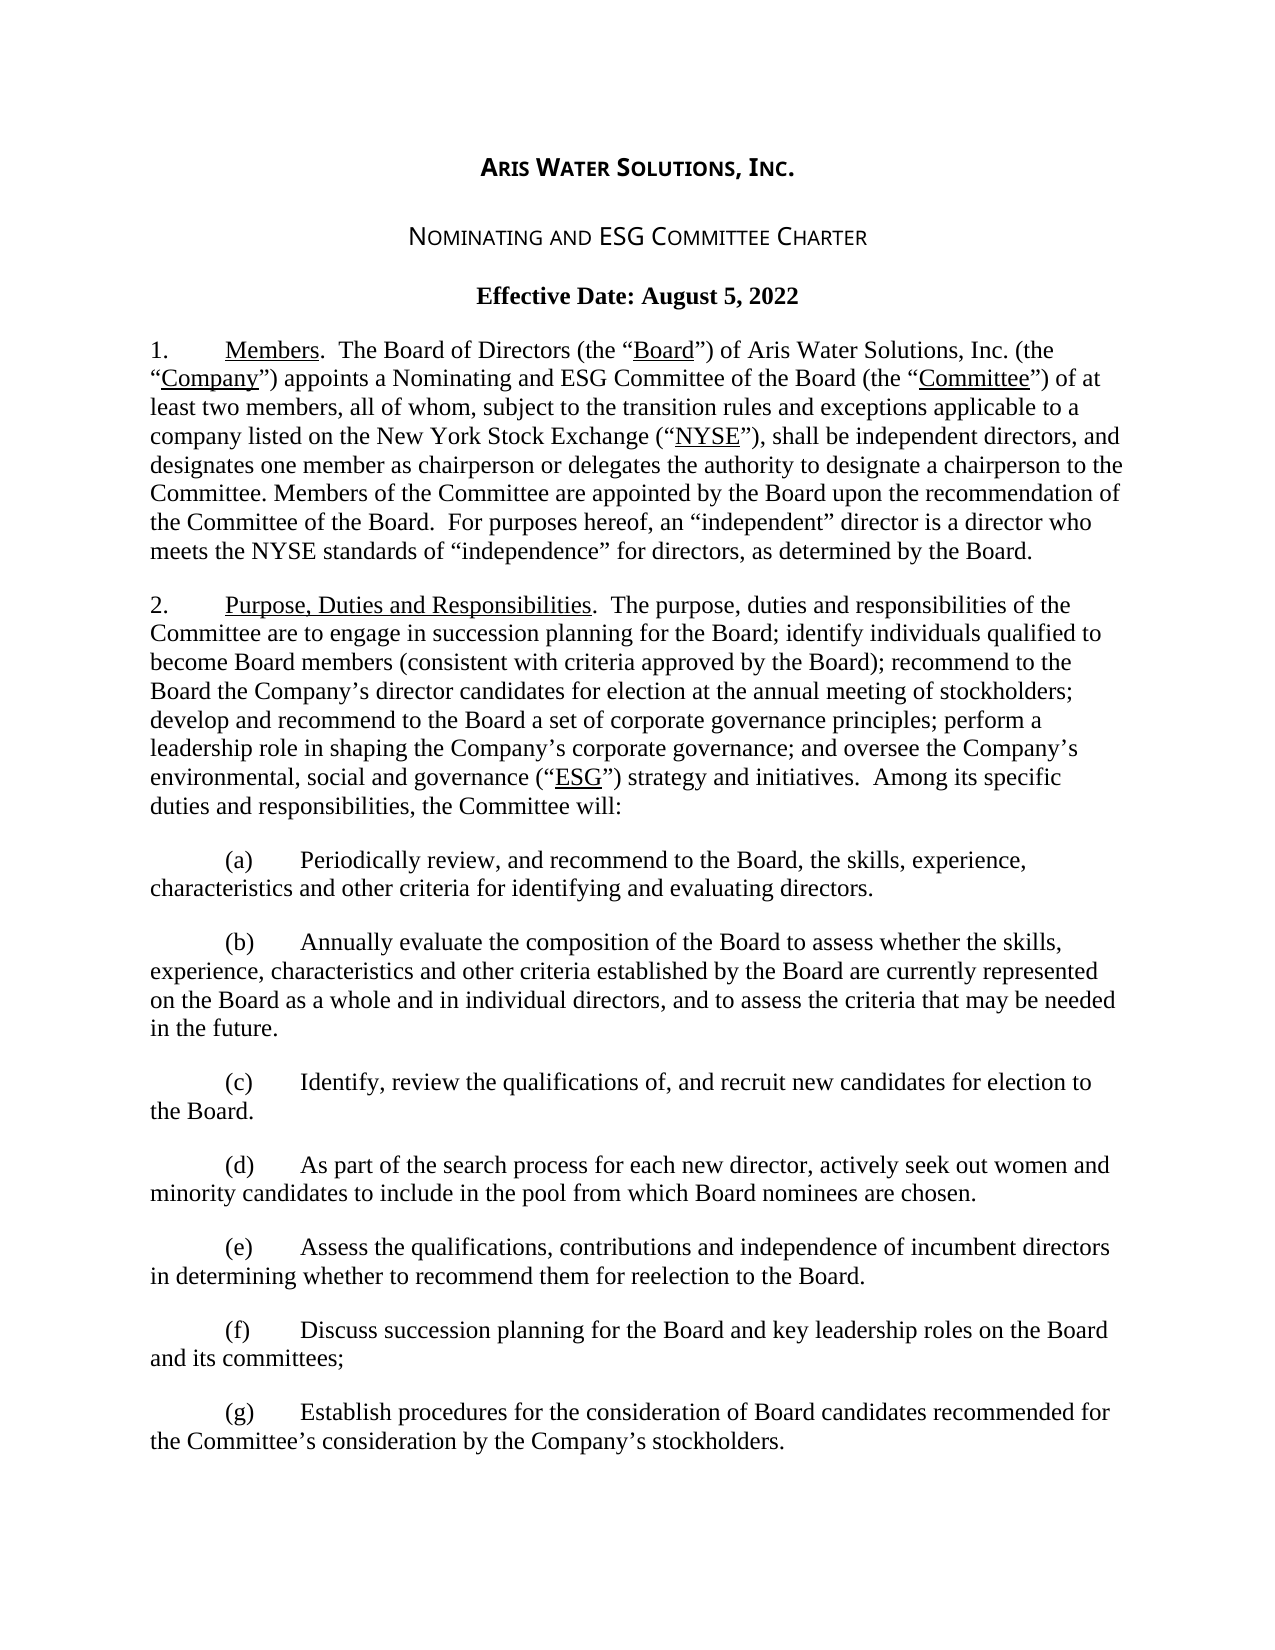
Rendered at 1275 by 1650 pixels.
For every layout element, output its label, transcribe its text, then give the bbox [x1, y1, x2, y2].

subtitle Purpose, Duties and Responsibilities. The purpose, duties and responsibilities of the Committee are to engage in succession planning for the Board; identify individuals qualified to become Board members (consistent with criteria approved by the Board); recommend to the Board the Company’s director candidates for election at the annual meeting of stockholders; develop and recommend to the Board a set of corporate governance principles; perform a leadership role in shaping the Company’s corporate governance; and oversee the Company’s environmental, social and governance (“ESG”) strategy and initiatives. Among its specific duties and responsibilities, the Committee will: [150, 590, 1125, 820]
subtitle Identify, review the qualifications of, and recruit new candidates for election to the Board. [150, 1067, 1125, 1125]
subtitle Establish procedures for the consideration of Board candidates recommended for the Committee’s consideration by the Company’s stockholders. [150, 1397, 1125, 1455]
subtitle As part of the search process for each new director, actively seek out women and minority candidates to include in the pool from which Board nominees are chosen. [150, 1150, 1125, 1207]
subtitle Periodically review, and recommend to the Board, the skills, experience, characteristics and other criteria for identifying and evaluating directors. [150, 845, 1125, 902]
text Effective Date: August 5, 2022 [150, 281, 1125, 310]
text Nominating and ESG Committee Charter [150, 218, 1125, 252]
subtitle Annually evaluate the composition of the Board to assess whether the skills, experience, characteristics and other criteria established by the Board are currently represented on the Board as a whole and in individual directors, and to assess the criteria that may be needed in the future. [150, 927, 1125, 1042]
subtitle Members. The Board of Directors (the “Board”) of Aris Water Solutions, Inc. (the “Company”) appoints a Nominating and ESG Committee of the Board (the “Committee”) of at least two members, all of whom, subject to the transition rules and exceptions applicable to a company listed on the New York Stock Exchange (“NYSE”), shall be independent directors, and designates one member as chairperson or delegates the authority to designate a chairperson to the Committee. Members of the Committee are appointed by the Board upon the recommendation of the Committee of the Board. For purposes hereof, an “independent” director is a director who meets the NYSE standards of “independence” for directors, as determined by the Board. [150, 335, 1125, 565]
text Aris Water Solutions, Inc. [150, 150, 1125, 184]
subtitle Assess the qualifications, contributions and independence of incumbent directors in determining whether to recommend them for reelection to the Board. [150, 1232, 1125, 1290]
subtitle Discuss succession planning for the Board and key leadership roles on the Board and its committees; [150, 1315, 1125, 1372]
